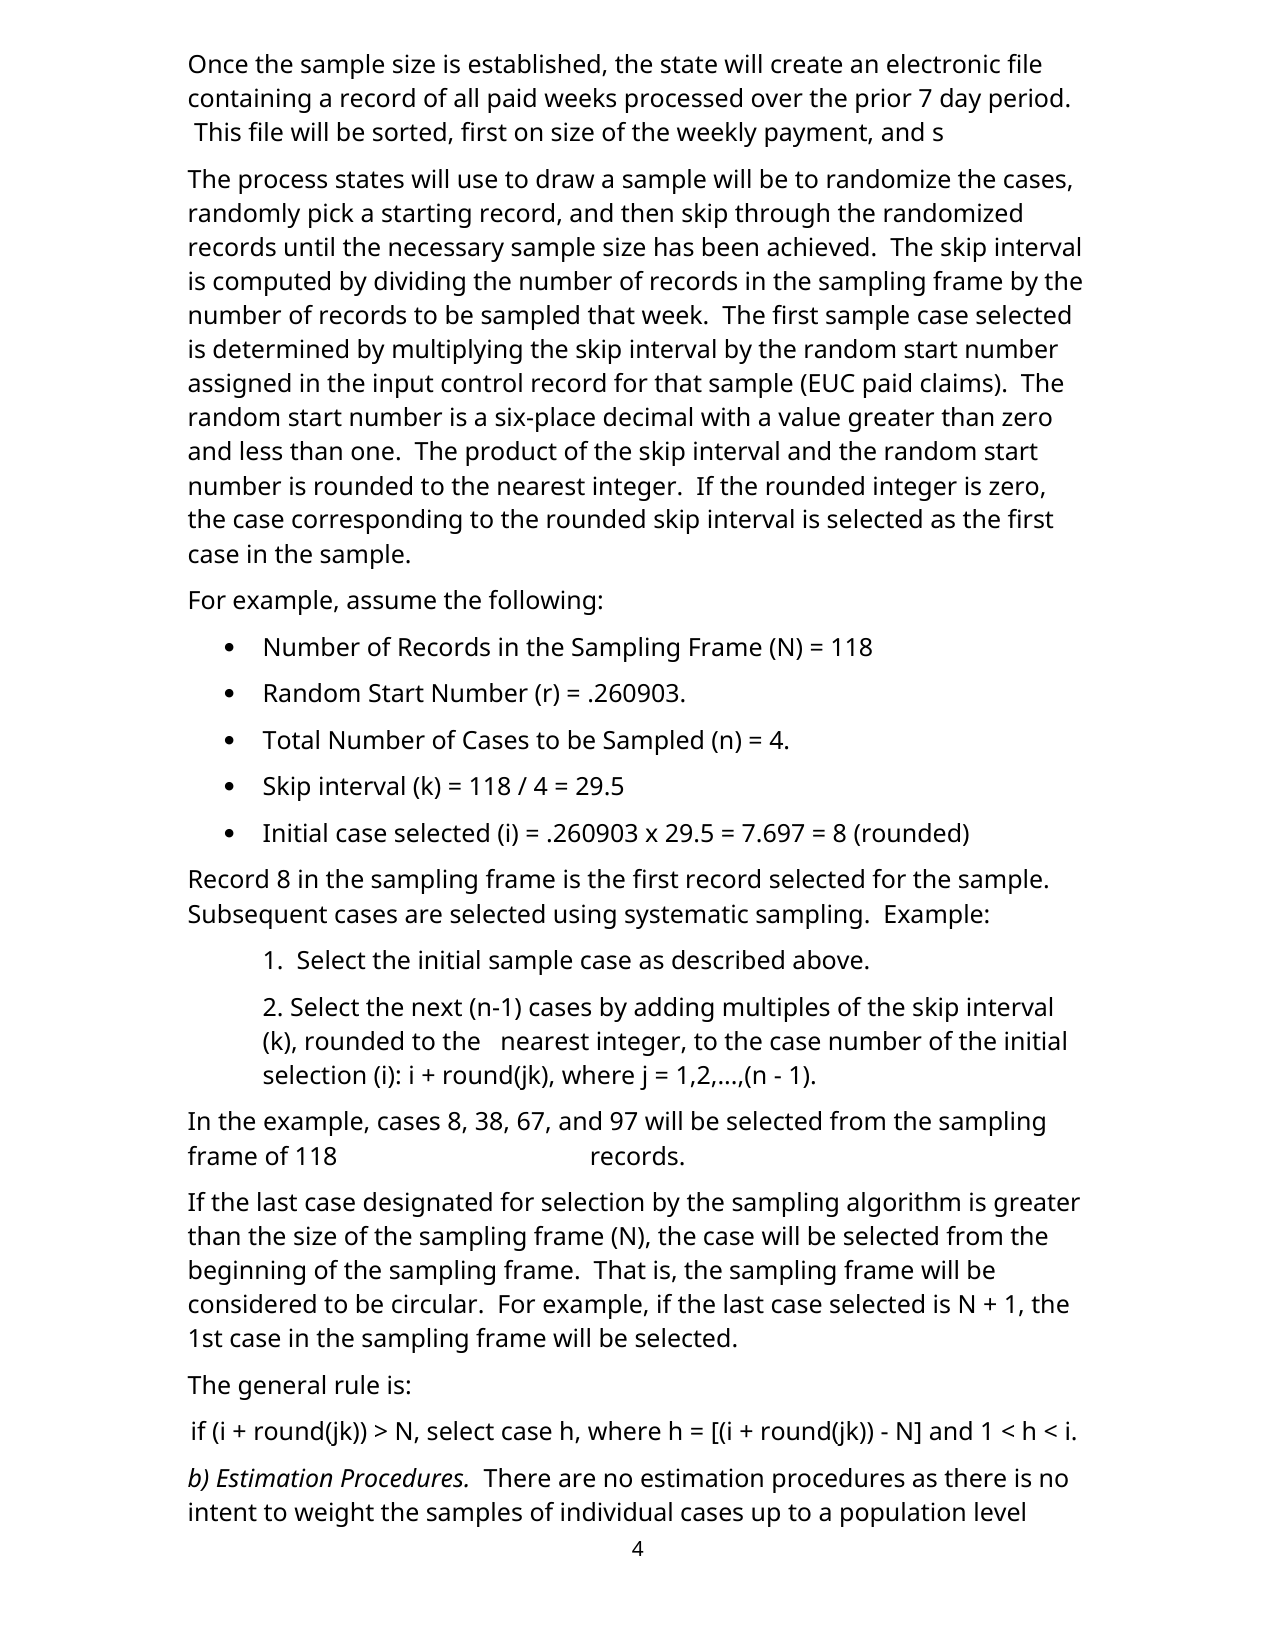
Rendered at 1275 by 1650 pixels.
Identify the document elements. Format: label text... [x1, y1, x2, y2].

text The process states will use to draw a sample will be to randomize the cases, randomly pick a starting record, and then skip through the randomized records until the necessary sample size has been achieved. The skip interval is computed by dividing the number of records in the sampling frame by the number of records to be sampled that week. The first sample case selected is determined by multiplying the skip interval by the random start number assigned in the input control record for that sample (EUC paid claims). The random start number is a six-place decimal with a value greater than zero and less than one. The product of the skip interval and the random start number is rounded to the nearest integer. If the rounded integer is zero, the case corresponding to the rounded skip interval is selected as the first case in the sample. [187, 162, 1087, 570]
text If the last case designated for selection by the sampling algorithm is greater than the size of the sampling frame (N), the case will be selected from the beginning of the sampling frame. That is, the sampling frame will be considered to be circular. For example, if the last case selected is N + 1, the 1st case in the sampling frame will be selected. [187, 1185, 1087, 1355]
text For example, assume the following: [187, 583, 1087, 617]
text The general rule is: [187, 1367, 1087, 1402]
text 2. Select the next (n-1) cases by adding multiples of the skip interval (k), rounded to the nearest integer, to the case number of the initial selection (i): i + round(jk), where j = 1,2,...,(n - 1). [262, 989, 1087, 1092]
list Number of Records in the Sampling Frame (N) = 118 [225, 629, 1087, 663]
text In the example, cases 8, 38, 67, and 97 will be selected from the sampling frame of 118 records. [187, 1104, 1087, 1172]
text if (i + round(jk)) > N, select case h, where h = [(i + round(jk)) - N] and 1 < h < i. [187, 1414, 1087, 1448]
text 1. Select the initial sample case as described above. [262, 943, 1087, 977]
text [187, 47, 1087, 149]
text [187, 1461, 1087, 1529]
text Record 8 in the sampling frame is the first record selected for the sample. Subsequent cases are selected using systematic sampling. Example: [187, 862, 1087, 930]
list Total Number of Cases to be Sampled (n) = 4. [225, 722, 1087, 757]
list Skip interval (k) = 118 / 4 = 29.5 [225, 769, 1087, 803]
list Random Start Number (r) = .260903. [225, 676, 1087, 710]
list Initial case selected (i) = .260903 x 29.5 = 7.697 = 8 (rounded) [225, 816, 1087, 850]
